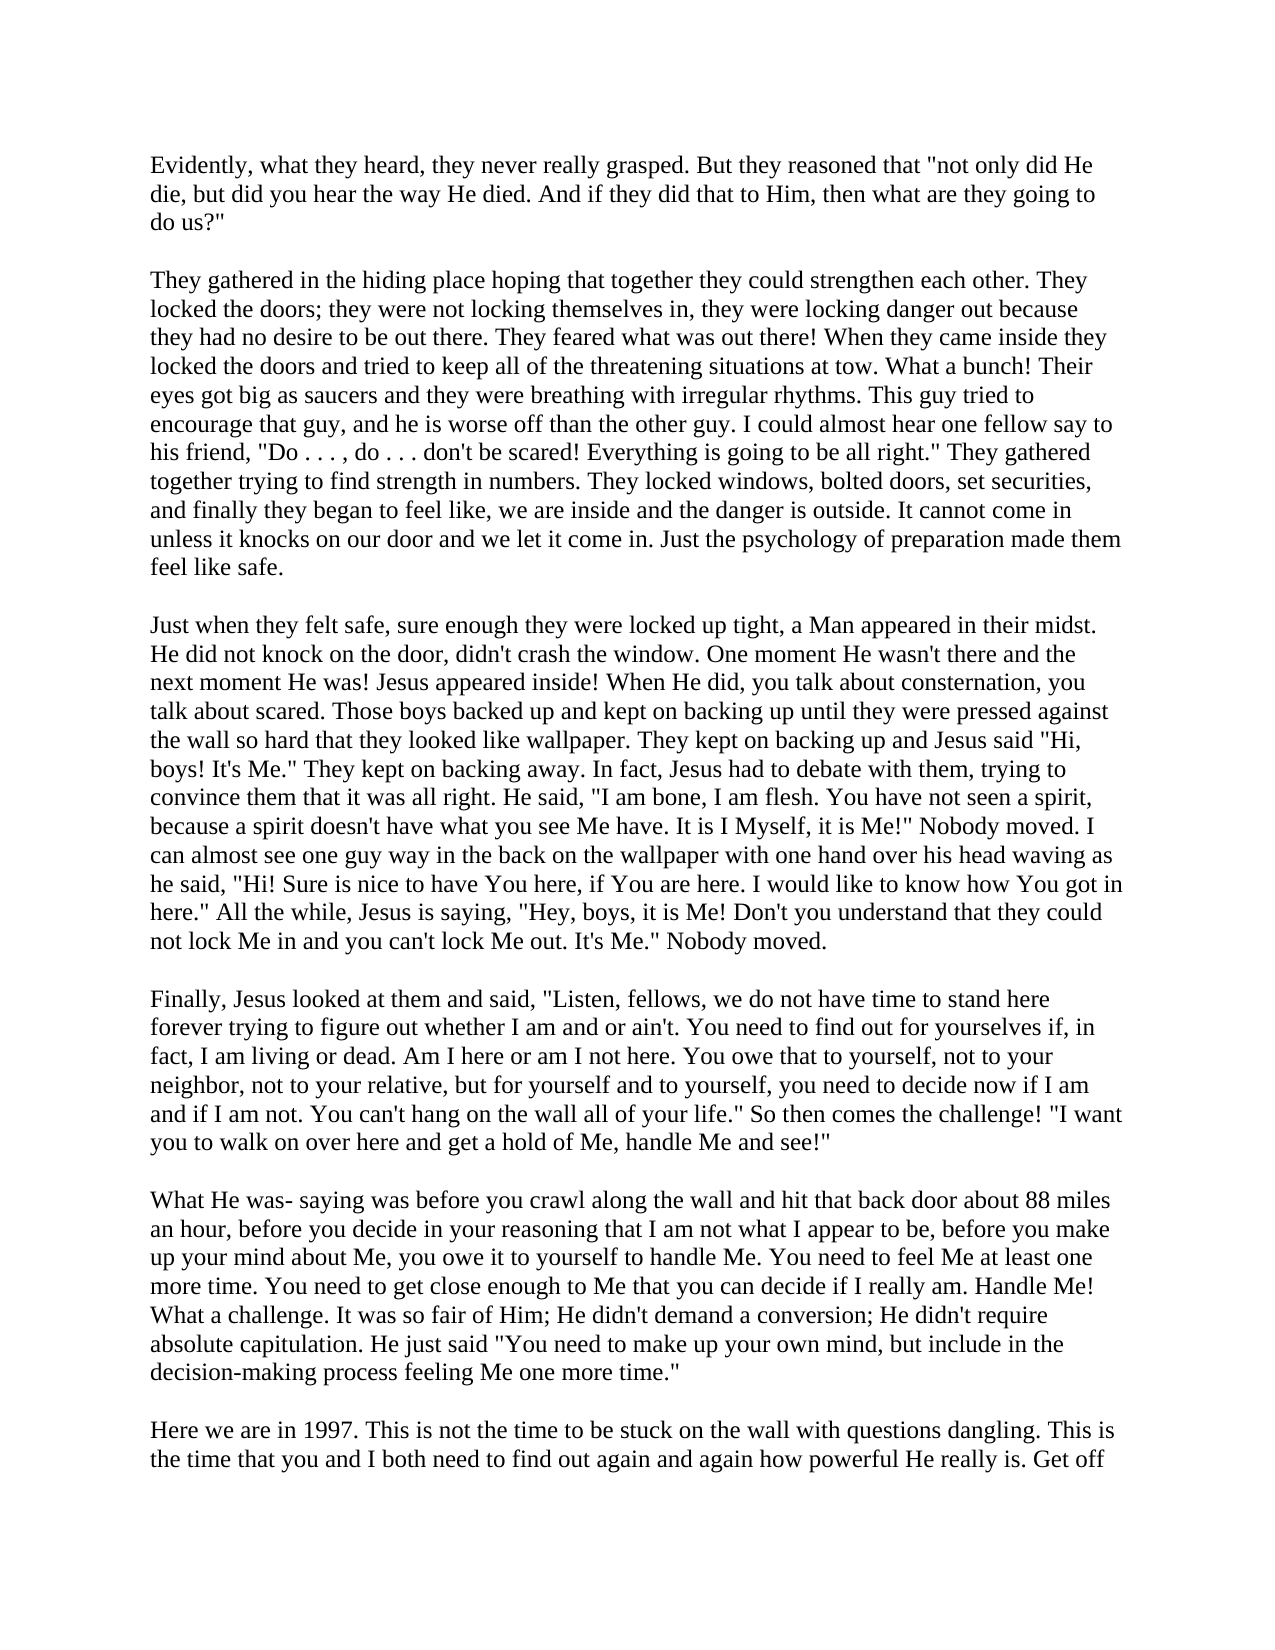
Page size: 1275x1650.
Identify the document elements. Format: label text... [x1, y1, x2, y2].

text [150, 150, 1125, 236]
text Just when they felt safe, sure enough they were locked up tight, a Man appeared in their midst. He did not knock on the door, didn't crash the window. One moment He wasn't there and the next moment He was! Jesus appeared inside! When He did, you talk about consternation, you talk about scared. Those boys backed up and kept on backing up until they were pressed against the wall so hard that they looked like wallpaper. They kept on backing up and Jesus said "Hi, boys! It's Me." They kept on backing away. In fact, Jesus had to debate with them, trying to convince them that it was all right. He said, "I am bone, I am flesh. You have not seen a spirit, because a spirit doesn't have what you see Me have. It is I Myself, it is Me!" Nobody moved. I can almost see one guy way in the back on the wallpaper with one hand over his head waving as he said, "Hi! Sure is nice to have You here, if You are here. I would like to know how You got in here." All the while, Jesus is saying, "Hey, boys, it is Me! Don't you understand that they could not lock Me in and you can't lock Me out. It's Me." Nobody moved. [150, 610, 1125, 955]
text They gathered in the hiding place hoping that together they could strengthen each other. They locked the doors; they were not locking themselves in, they were locking danger out because they had no desire to be out there. They feared what was out there! When they came inside they locked the doors and tried to keep all of the threatening situations at tow. What a bunch! Their eyes got big as saucers and they were breathing with irregular rhythms. This guy tried to encourage that guy, and he is worse off than the other guy. I could almost hear one fellow say to his friend, "Do . . . , do . . . don't be scared! Everything is going to be all right." They gathered together trying to find strength in numbers. They locked windows, bolted doors, set securities, and finally they began to feel like, we are inside and the danger is outside. It cannot come in unless it knocks on our door and we let it come in. Just the psychology of preparation made them feel like safe. [150, 265, 1125, 581]
text Finally, Jesus looked at them and said, "Listen, fellows, we do not have time to stand here forever trying to figure out whether I am and or ain't. You need to find out for yourselves if, in fact, I am living or dead. Am I here or am I not here. You owe that to yourself, not to your neighbor, not to your relative, but for yourself and to yourself, you need to decide now if I am and if I am not. You can't hang on the wall all of your life." So then comes the challenge! "I want you to walk on over here and get a hold of Me, handle Me and see!" [150, 984, 1125, 1156]
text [150, 1415, 1125, 1472]
text What He was- saying was before you crawl along the wall and hit that back door about 88 miles an hour, before you decide in your reasoning that I am not what I appear to be, before you make up your mind about Me, you owe it to yourself to handle Me. You need to feel Me at least one more time. You need to get close enough to Me that you can decide if I really am. Handle Me! What a challenge. It was so fair of Him; He didn't demand a conversion; He didn't require absolute capitulation. He just said "You need to make up your own mind, but include in the decision-making process feeling Me one more time." [150, 1185, 1125, 1386]
